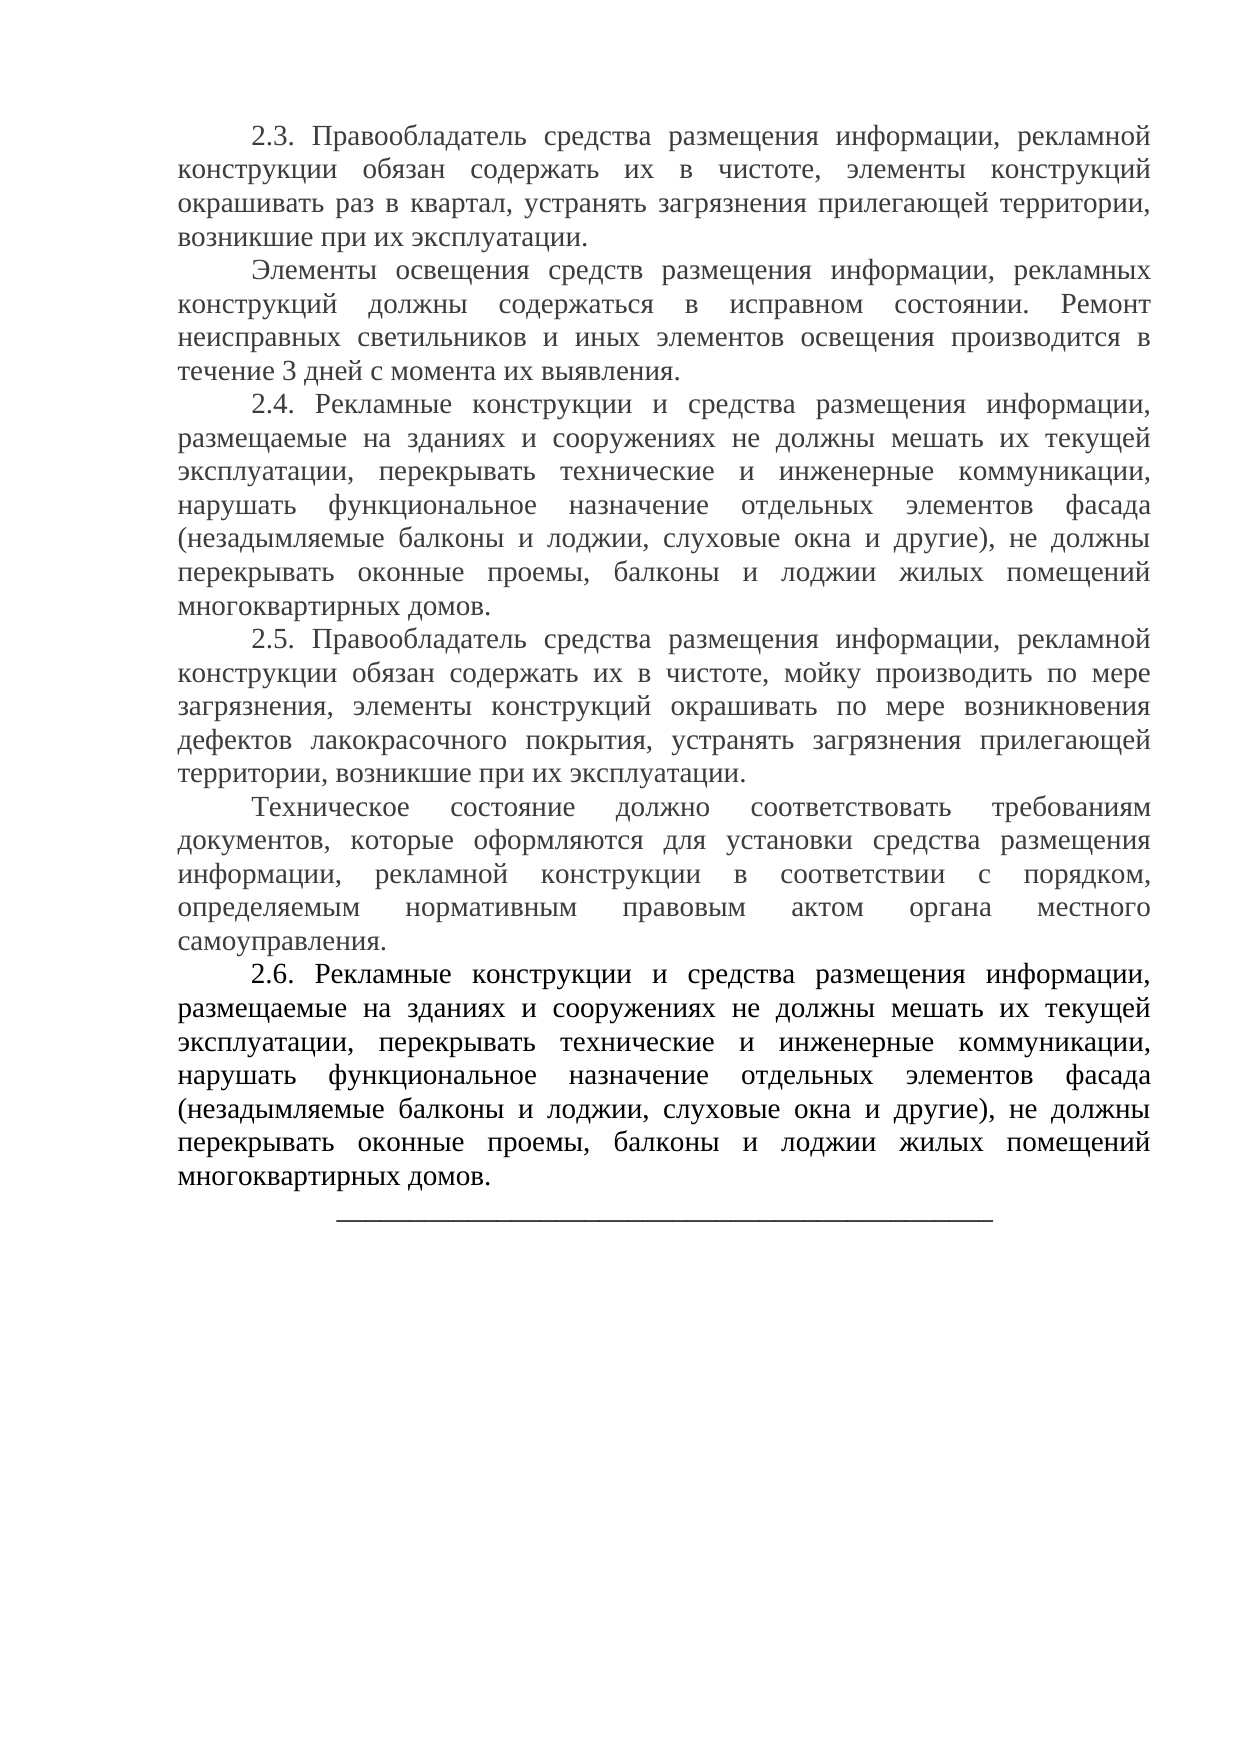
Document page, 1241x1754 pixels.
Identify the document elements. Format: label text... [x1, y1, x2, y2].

text 2.5. Правообладатель средства размещения информации, рекламной конструкции обязан содержать их в чистоте, мойку производить по мере загрязнения, элементы конструкций окрашивать по мере возникновения дефектов лакокрасочного покрытия, устранять загрязнения прилегающей территории, возникшие при их эксплуатации. [177, 621, 1152, 789]
text _____________________________________________ [177, 1191, 1152, 1225]
text 2.3. Правообладатель средства размещения информации, рекламной конструкции обязан содержать их в чистоте, элементы конструкций окрашивать раз в квартал, устранять загрязнения прилегающей территории, возникшие при их эксплуатации. [177, 118, 1152, 252]
text Техническое состояние должно соответствовать требованиям документов, которые оформляются для установки средства размещения информации, рекламной конструкции в соответствии с порядком, определяемым нормативным правовым актом органа местного самоуправления. [177, 789, 1152, 957]
text 2.6. Рекламные конструкции и средства размещения информации, размещаемые на зданиях и сооружениях не должны мешать их текущей эксплуатации, перекрывать технические и инженерные коммуникации, нарушать функциональное назначение отдельных элементов фасада (незадымляемые балконы и лоджии, слуховые окна и другие), не должны перекрывать оконные проемы, балконы и лоджии жилых помещений многоквартирных домов. [177, 957, 1152, 1191]
text Элементы освещения средств размещения информации, рекламных конструкций должны содержаться в исправном состоянии. Ремонт неисправных светильников и иных элементов освещения производится в течение 3 дней с момента их выявления. [177, 252, 1152, 386]
text 2.4. Рекламные конструкции и средства размещения информации, размещаемые на зданиях и сооружениях не должны мешать их текущей эксплуатации, перекрывать технические и инженерные коммуникации, нарушать функциональное назначение отдельных элементов фасада (незадымляемые балконы и лоджии, слуховые окна и другие), не должны перекрывать оконные проемы, балконы и лоджии жилых помещений многоквартирных домов. [177, 386, 1152, 621]
